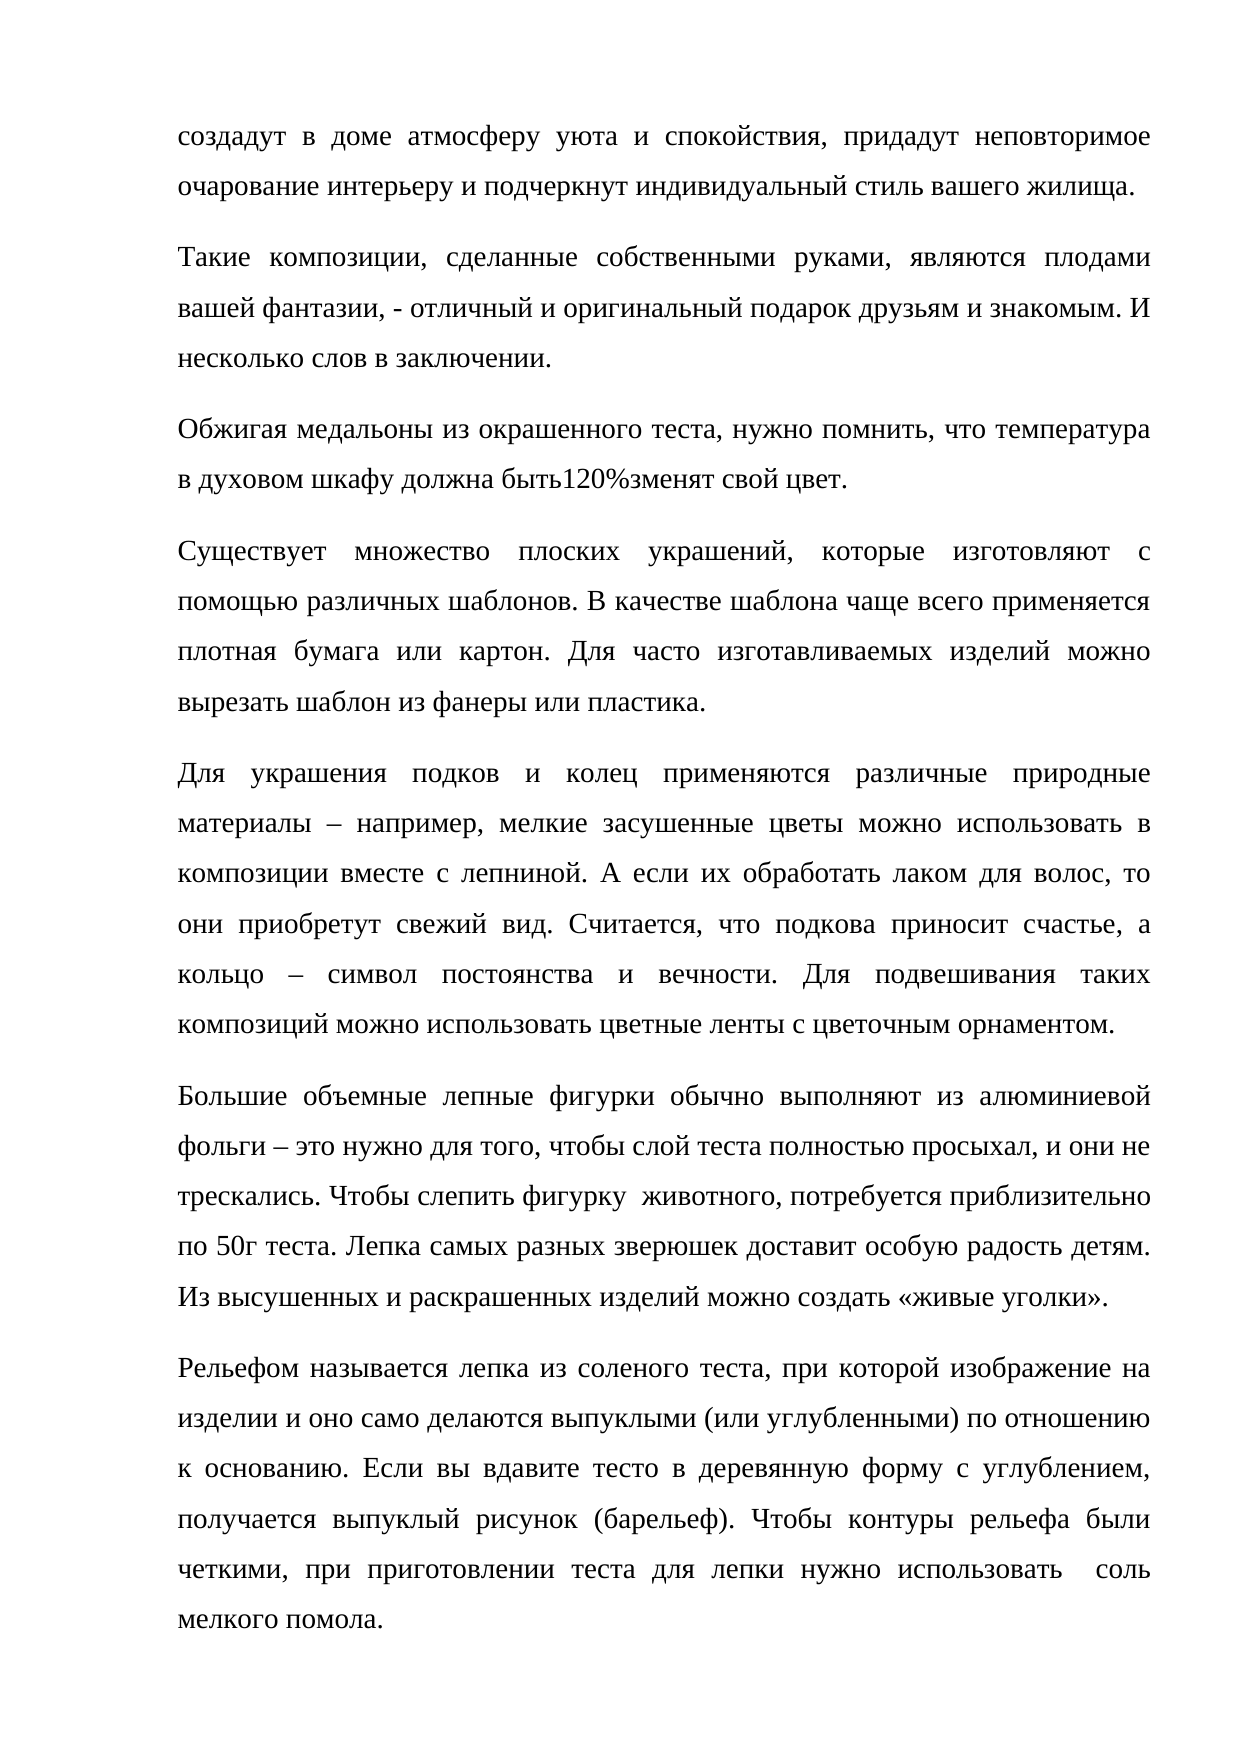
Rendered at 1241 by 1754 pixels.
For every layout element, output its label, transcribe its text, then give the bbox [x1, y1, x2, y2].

text Такие композиции, сделанные собственными руками, являются плодами вашей фантазии, - отличный и оригинальный подарок друзьям и знакомым. И несколько слов в заключении. [177, 239, 1152, 374]
text Обжигая медальоны из окрашенного теста, нужно помнить, что температура в духовом шкафу должна быть120%зменят свой цвет. [177, 411, 1152, 495]
text Существует множество плоских украшений, которые изготовляют с помощью различных шаблонов. В качестве шаблона чаще всего применяется плотная бумага или картон. Для часто изготавливаемых изделий можно вырезать шаблон из фанеры или пластика. [177, 533, 1152, 717]
text Рельефом называется лепка из соленого теста, при которой изображение на изделии и оно само делаются выпуклыми (или углубленными) по отношению к основанию. Если вы вдавите тесто в деревянную форму с углублением, получается выпуклый рисунок (барельеф). Чтобы контуры рельефа были четкими, при приготовлении теста для лепки нужно использовать соль мелкого помола. [177, 1350, 1152, 1635]
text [177, 118, 1152, 202]
text Для украшения подков и колец применяются различные природные материалы – например, мелкие засушенные цветы можно использовать в композиции вместе с лепниной. А если их обработать лаком для волос, то они приобретут свежий вид. Считается, что подкова приносит счастье, а кольцо – символ постоянства и вечности. Для подвешивания таких композиций можно использовать цветные ленты с цветочным орнаментом. [177, 755, 1152, 1040]
text Большие объемные лепные фигурки обычно выполняют из алюминиевой фольги – это нужно для того, чтобы слой теста полностью просыхал, и они не трескались. Чтобы слепить фигурку животного, потребуется приблизительно по 50г теста. Лепка самых разных зверюшек доставит особую радость детям. Из высушенных и раскрашенных изделий можно создать «живые уголки». [177, 1078, 1152, 1312]
